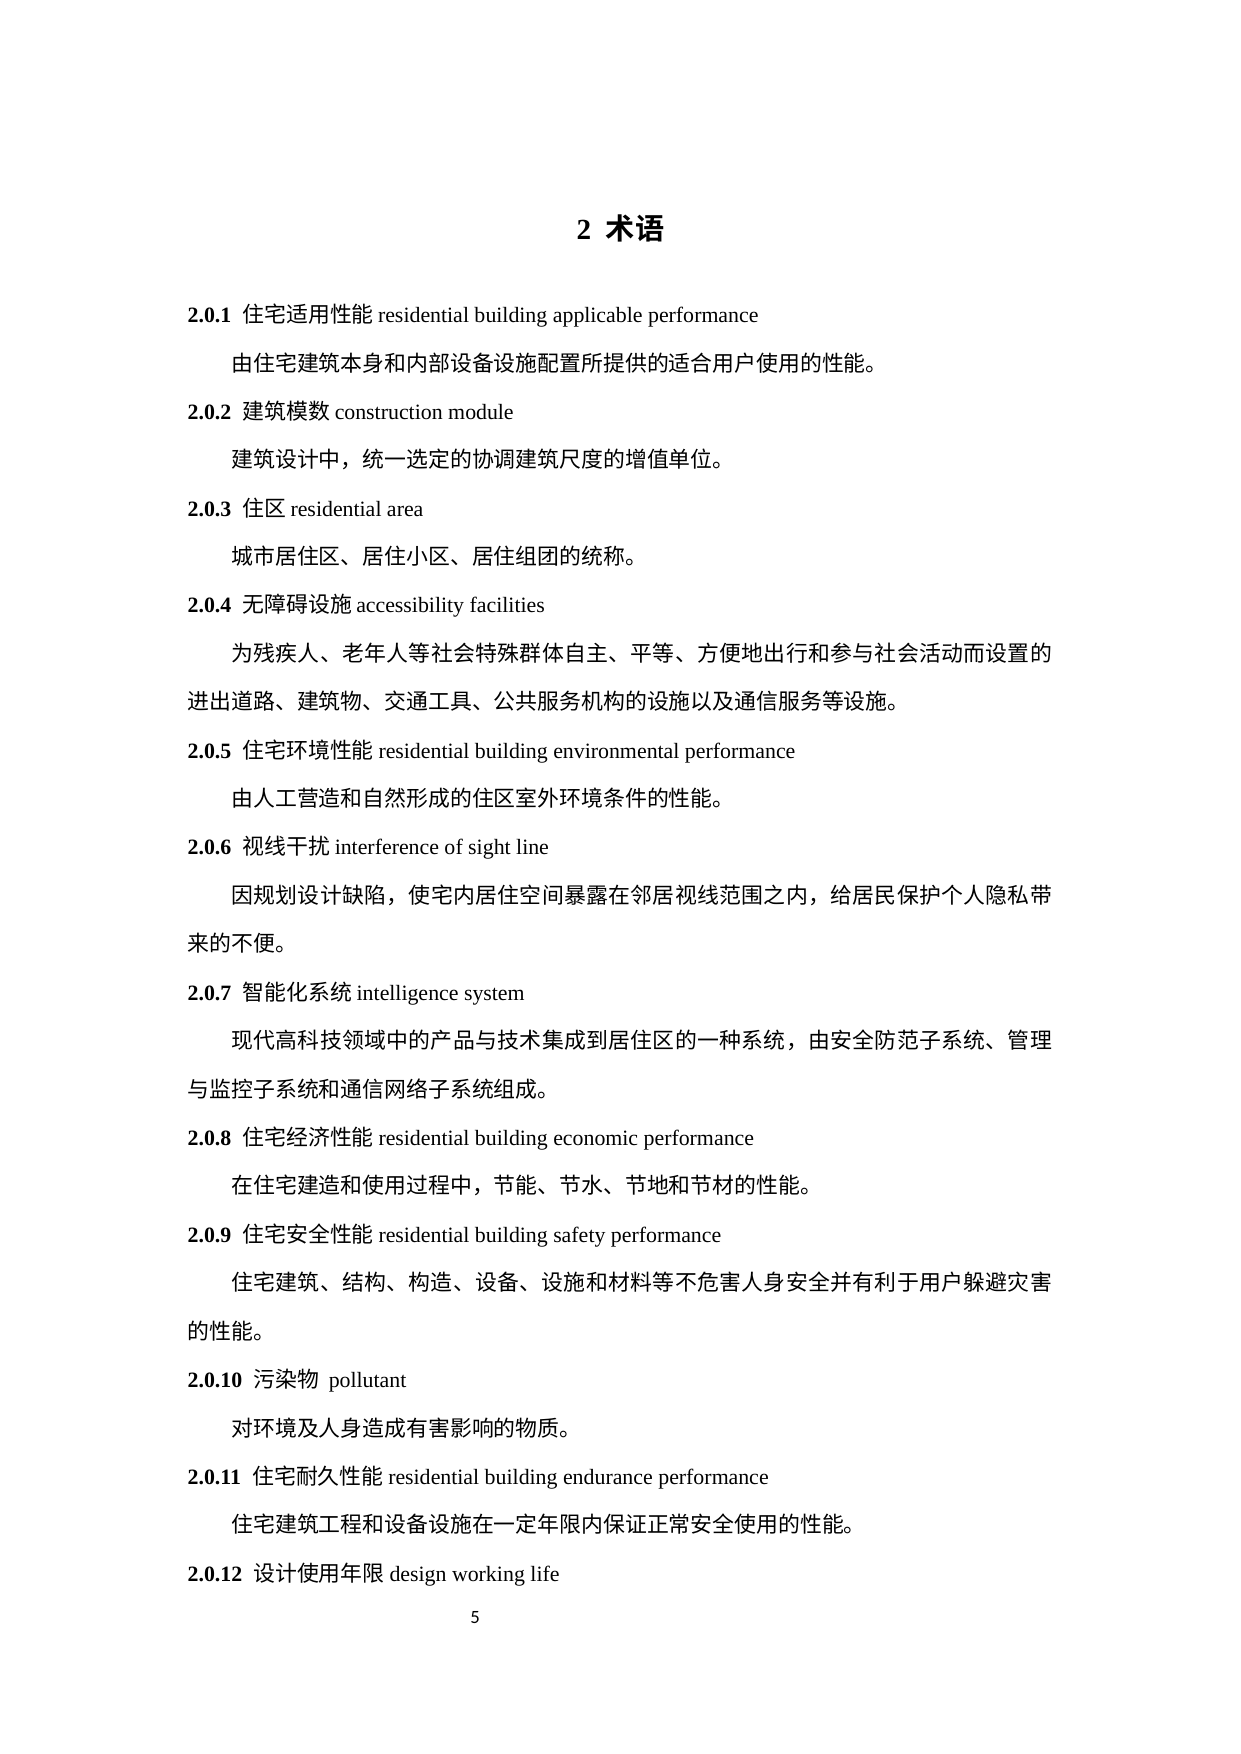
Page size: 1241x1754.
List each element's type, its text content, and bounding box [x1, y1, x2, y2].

text 由住宅建筑本身和内部设备设施配置所提供的适合用户使用的性能。 [187, 345, 1053, 378]
text 为残疾人、老年人等社会特殊群体自主、平等、方便地出行和参与社会活动而设置的进出道路、建筑物、交通工具、公共服务机构的设施以及通信服务等设施。 [187, 635, 1053, 716]
text 城市居住区、居住小区、居住组团的统称。 [187, 538, 1053, 571]
text 现代高科技领域中的产品与技术集成到居住区的一种系统，由安全防范子系统、管理与监控子系统和通信网络子系统组成。 [187, 1023, 1053, 1104]
text 2.0.1 住宅适用性能residential building applicable performance [187, 297, 1053, 329]
text 建筑设计中，统一选定的协调建筑尺度的增值单位。 [187, 442, 1053, 474]
text 住宅建筑、结构、构造、设备、设施和材料等不危害人身安全并有利于用户躲避灾害的性能。 [187, 1265, 1053, 1346]
text 2.0.5 住宅环境性能 residential building environmental performance [187, 732, 1053, 765]
text 因规划设计缺陷，使宅内居住空间暴露在邻居视线范围之内，给居民保护个人隐私带来的不便。 [187, 877, 1053, 958]
text 在住宅建造和使用过程中，节能、节水、节地和节材的性能。 [187, 1168, 1053, 1201]
text 2.0.3 住区residential area [187, 490, 1053, 523]
subtitle 2 术语 [187, 194, 1053, 259]
text 2.0.4 无障碍设施accessibility facilities [187, 587, 1053, 619]
text 2.0.8 住宅经济性能 residential building economic performance [187, 1120, 1053, 1152]
text 2.0.7 智能化系统 intelligence system [187, 974, 1053, 1007]
text 2.0.2 建筑模数 construction module [187, 393, 1053, 426]
text 2.0.6 视线干扰 interference of sight line [187, 829, 1053, 861]
text 2.0.12 设计使用年限 design working life [187, 1555, 1053, 1588]
text 由人工营造和自然形成的住区室外环境条件的性能。 [187, 781, 1053, 813]
text 住宅建筑工程和设备设施在一定年限内保证正常安全使用的性能。 [187, 1507, 1053, 1539]
text 2.0.11 住宅耐久性能 residential building endurance performance [187, 1458, 1053, 1491]
text 对环境及人身造成有害影响的物质。 [187, 1410, 1053, 1443]
text 2.0.10 污染物 pollutant [187, 1362, 1053, 1394]
text 2.0.9 住宅安全性能 residential building safety performance [187, 1216, 1053, 1249]
